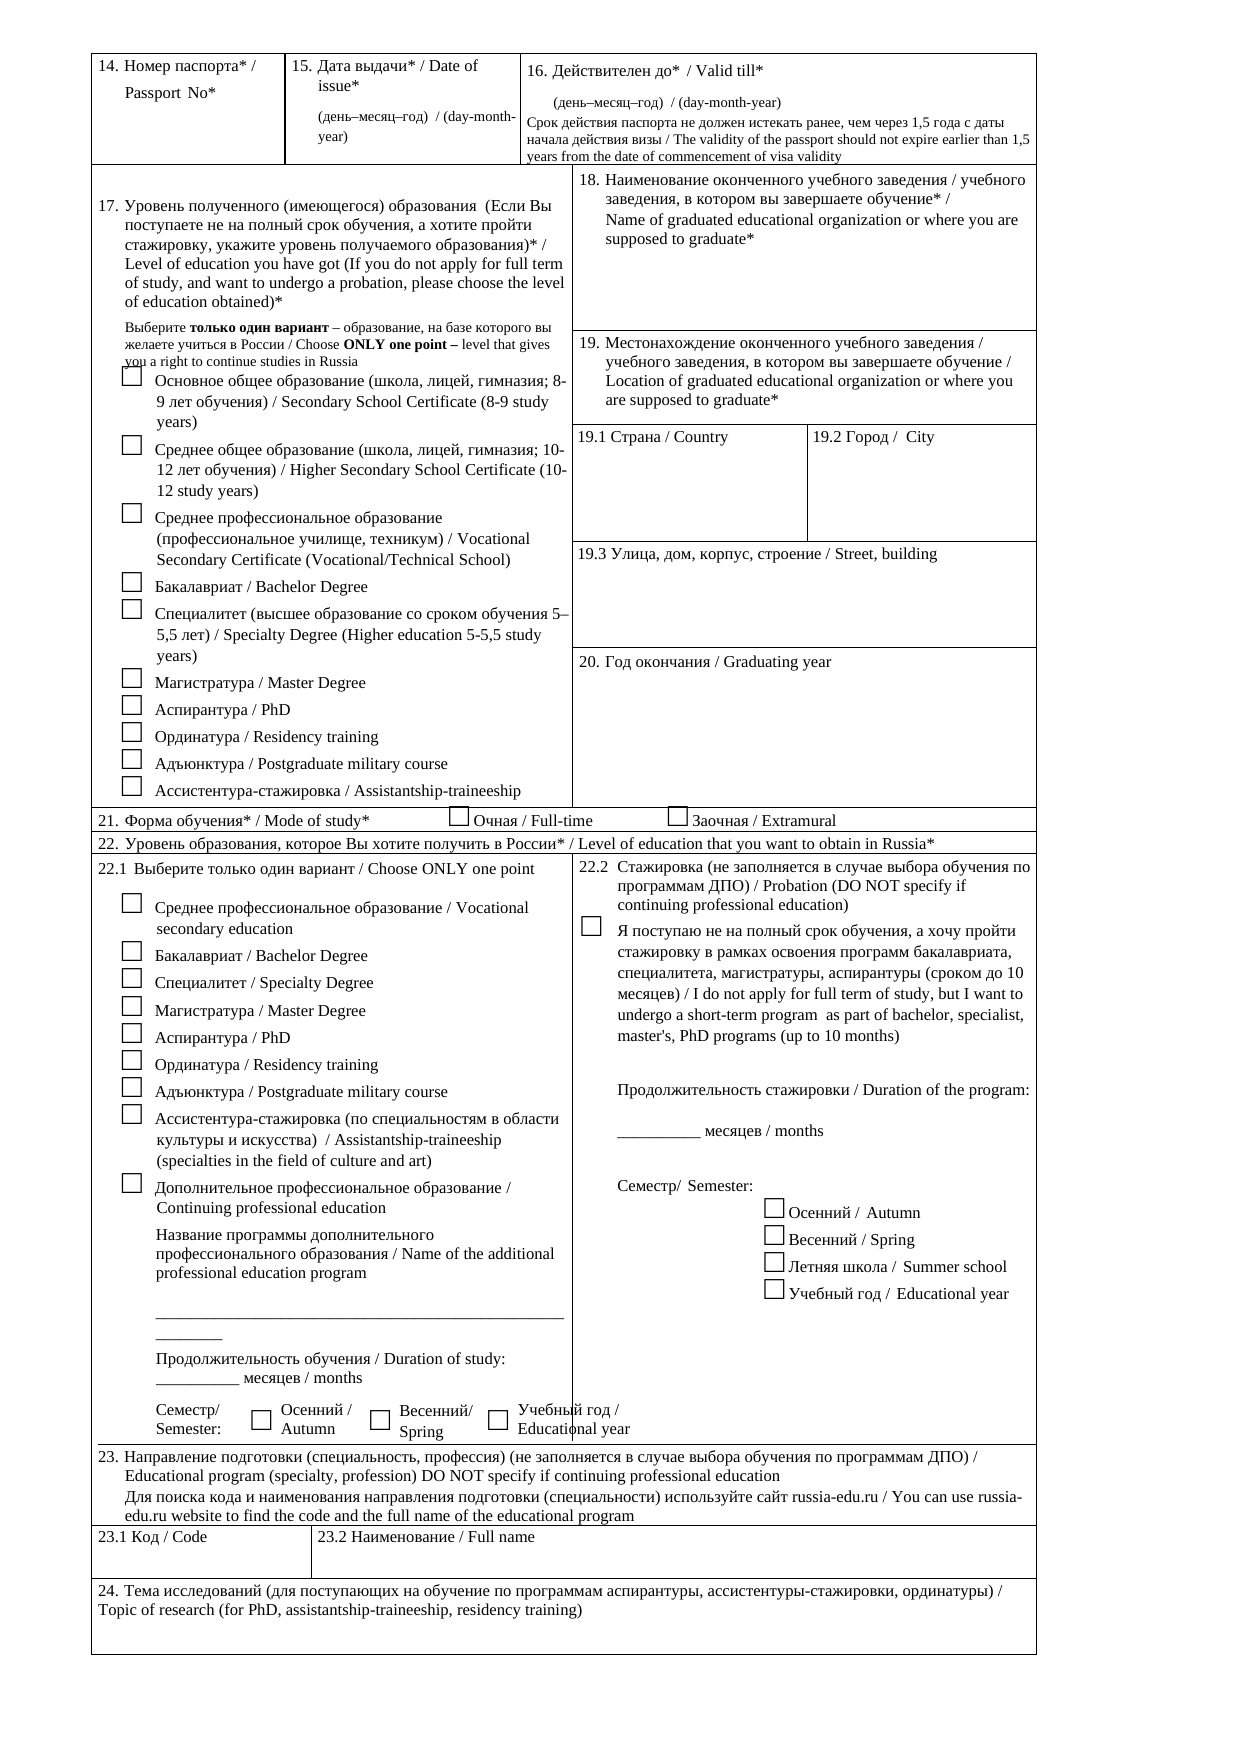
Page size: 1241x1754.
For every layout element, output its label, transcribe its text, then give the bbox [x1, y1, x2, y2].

table_cell Номер паспорта* / Passport No* [92, 54, 284, 164]
table_cell Стажировка (не заполняется в случае выбора обучения по программам ДПО) / Probation (DO NOT specify if continuing professional education) □ Я поступаю не на полный срок обучения, а хочу пройти стажировку в рамках освоения программ бакалавриата, специалитета, магистратуры, аспирантуры (сроком до 10 месяцев) / I do not apply for full term of study, but I want to undergo a short-term program as part of bachelor, specialist, master's, PhD programs (up to 10 months) Продолжительность стажировки / Duration of the program: __________ месяцев / months Семестр/ Semester: [573, 854, 1036, 1441]
table_cell Форма обучения* / Mode of study* □ Очная / Full-time □ Заочная / Extramural [92, 808, 1036, 831]
table_cell Действителен до* / Valid till* (день–месяц–год) / (day-month-year) Срок действия паспорта не должен истекать ранее, чем через 1,5 года с даты начала действия визы / The validity of the passport should not expire earlier than 1,5 years from the date of commencement of visa validity [521, 54, 1036, 164]
table_cell Тема исследований (для поступающих на обучение по программам аспирантуры, ассистентуры-стажировки, ординатуры) / Topic of research (for PhD, assistantship-traineeship, residency training) [92, 1579, 1036, 1654]
table_cell Выберите только один вариант / Choose ONLY one point □ Среднее профессиональное образование / Vocational secondary education □ Бакалавриат / Bachelor Degree □ Специалитет / Specialty Degree □ Магистратура / Master Degree □ Аспирантура / PhD □ Ординатура / Residency training □ Адъюнктура / Postgraduate military course □ Ассистентура-стажировка (по специальностям в области культуры и искусства) / Assistantship-traineeship (specialties in the field of culture and art) □ Дополнительное профессиональное образование / Continuing professional education Название программы дополнительного профессионального образования / Name of the additional professional education program _________________________________________________________ Продолжительность обучения / Duration of study: __________ месяцев / months [92, 854, 572, 1441]
table_cell Уровень образования, которое Вы хотите получить в России* / Level of education that you want to obtain in Russia* [92, 832, 1036, 853]
table_cell Дата выдачи* / Date of issue* (день–месяц–год) / (day-month-year) [286, 54, 520, 164]
table_cell 19.1 Страна / Country [573, 425, 807, 541]
table_cell 23.1 Код / Code [92, 1526, 311, 1577]
table_cell Местонахождение оконченного учебного заведения / учебного заведения, в котором вы завершаете обучение / Location of graduated educational organization or where you are supposed to graduate* [573, 331, 1036, 424]
table_cell Уровень полученного (имеющегося) образования (Если Вы поступаете не на полный срок обучения, а хотите пройти стажировку, укажите уровень получаемого образования)* / Level of education you have got (If you do not apply for full term of study, and want to undergo a probation, please choose the level of education obtained)* Выберите только один вариант – образование, на базе которого вы желаете учиться в России / Choose ONLY one point – level that gives you a right to continue studies in Russia □ Основное общее образование (школа, лицей, гимназия; 8-9 лет обучения) / Secondary School Certificate (8-9 study years) □ Среднее общее образование (школа, лицей, гимназия; 10-12 лет обучения) / Higher Secondary School Certificate (10-12 study years) □ Среднее профессиональное образование (профессиональное училище, техникум) / Vocational Secondary Certificate (Vocational/Technical School) □ Бакалавриат / Bachelor Degree □ Специалитет (высшее образование со сроком обучения 5–5,5 лет) / Specialty Degree (Higher education 5-5,5 study years) □ Магистратура / Master Degree □ Аспирантура / PhD □ Ординатура / Residency training □ Адъюнктура / Postgraduate military course □ Ассистентура-стажировка / Assistantship-traineeship [92, 165, 572, 807]
table_cell 19.2 Город / City [808, 425, 1036, 541]
table_cell Наименование оконченного учебного заведения / учебного заведения, в котором вы завершаете обучение* / Name of graduated educational organization or where you are supposed to graduate* [573, 165, 1036, 329]
table_cell 19.3 Улица, дом, корпус, строение / Street, building [573, 542, 1036, 647]
table_cell Год окончания / Graduating year [573, 648, 1036, 807]
table_cell Направление подготовки (специальность, профессия) (не заполняется в случае выбора обучения по программам ДПО) / Educational program (specialty, profession) DO NOT specify if continuing professional education Для поиска кода и наименования направления подготовки (специальности) используйте сайт russia-edu.ru / You can use russia-edu.ru website to find the code and the full name of the educational program [92, 1441, 1036, 1525]
table_cell 23.2 Наименование / Full name [312, 1526, 1036, 1577]
